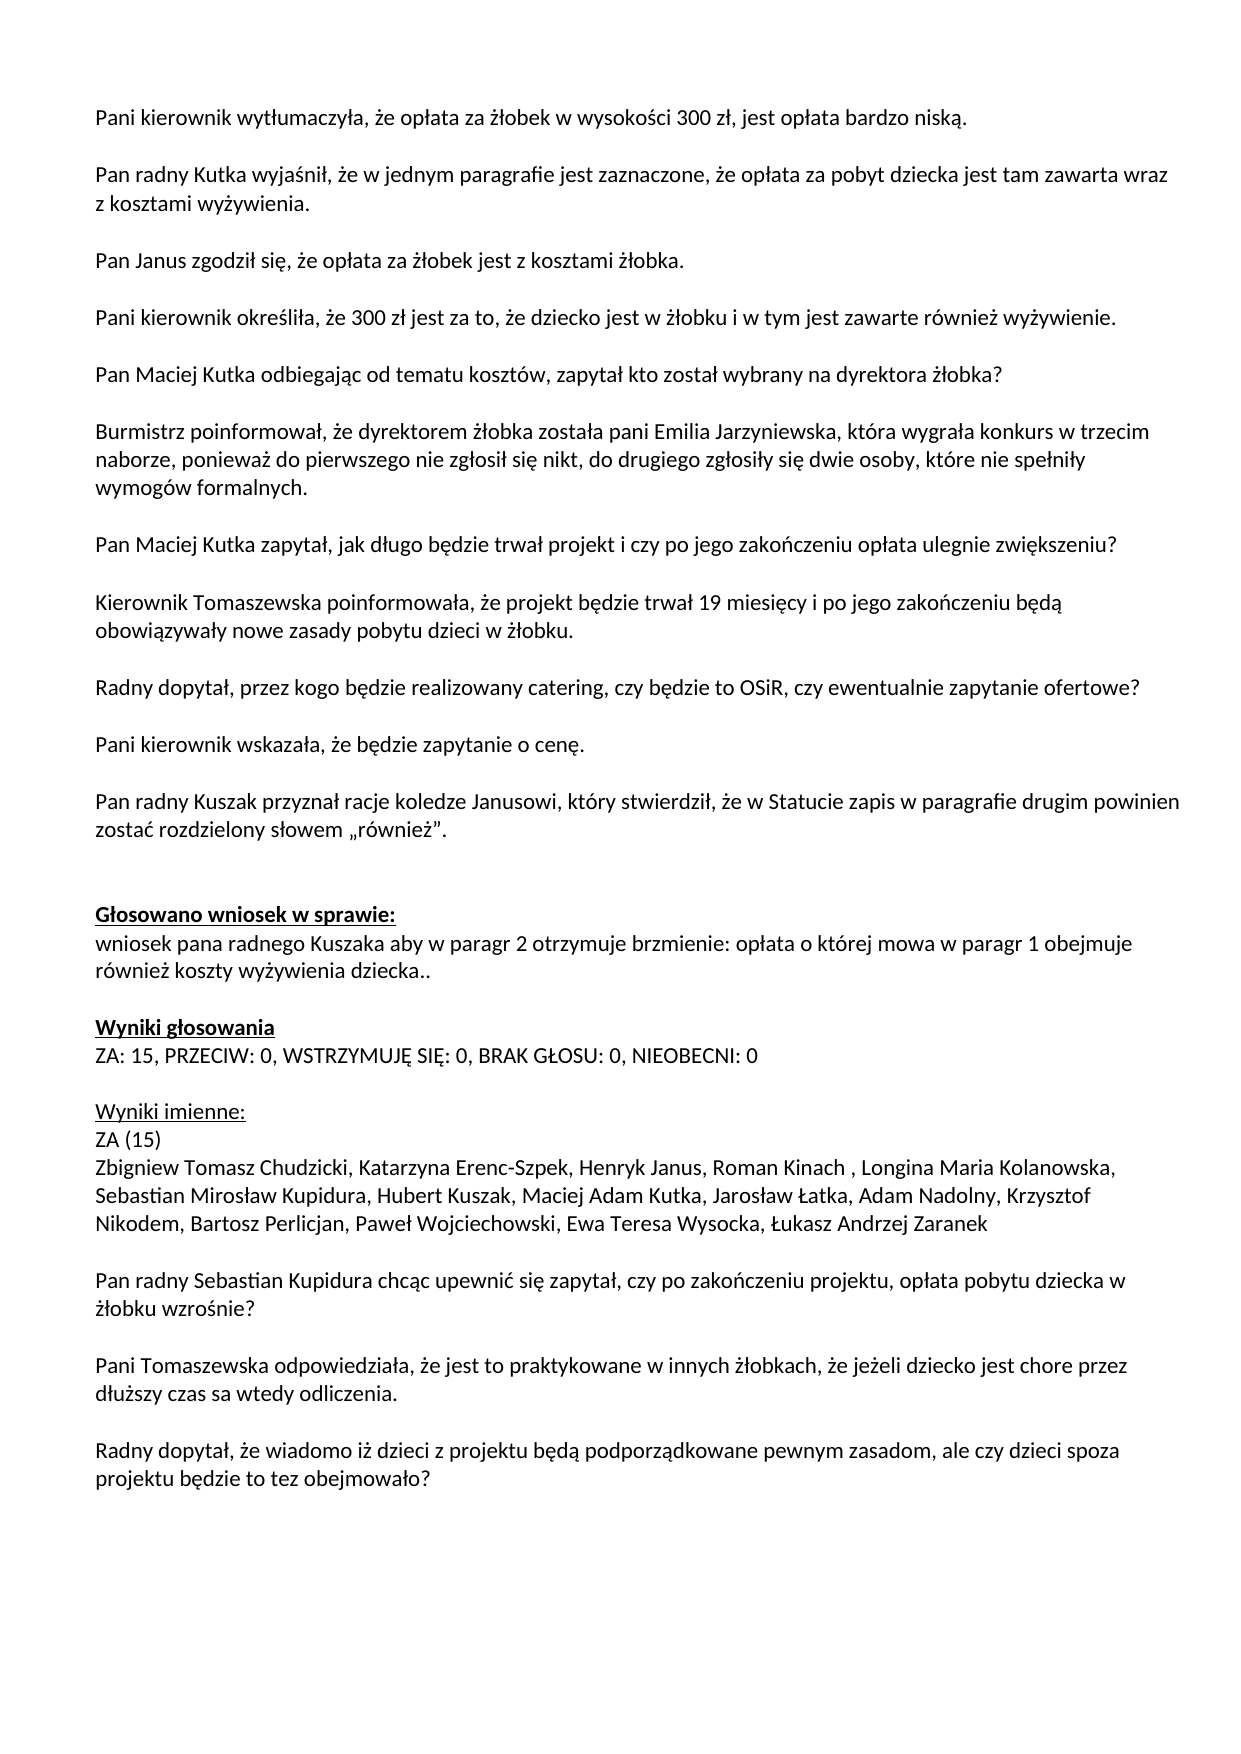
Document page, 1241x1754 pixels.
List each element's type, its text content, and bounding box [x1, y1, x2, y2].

text Burmistrz poinformował, że dyrektorem żłobka została pani Emilia Jarzyniewska, która wygrała konkurs w trzecim naborze, ponieważ do pierwszego nie zgłosił się nikt, do drugiego zgłosiły się dwie osoby, które nie spełniły wymogów formalnych. [95, 417, 1182, 501]
text Pan Janus zgodził się, że opłata za żłobek jest z kosztami żłobka. [95, 246, 1182, 274]
text Pani kierownik wytłumaczyła, że opłata za żłobek w wysokości 300 zł, jest opłata bardzo niską. [95, 103, 1182, 131]
text Pan Maciej Kutka odbiegając od tematu kosztów, zapytał kto został wybrany na dyrektora żłobka? [95, 360, 1182, 388]
text Pan radny Sebastian Kupidura chcąc upewnić się zapytał, czy po zakończeniu projektu, opłata pobytu dziecka w żłobku wzrośnie? [95, 1266, 1182, 1322]
text Kierownik Tomaszewska poinformowała, że projekt będzie trwał 19 miesięcy i po jego zakończeniu będą obowiązywały nowe zasady pobytu dzieci w żłobku. [95, 588, 1182, 644]
text Pani kierownik określiła, że 300 zł jest za to, że dziecko jest w żłobku i w tym jest zawarte również wyżywienie. [95, 303, 1182, 331]
text Radny dopytał, że wiadomo iż dzieci z projektu będą podporządkowane pewnym zasadom, ale czy dzieci spoza projektu będzie to tez obejmowało? [95, 1436, 1182, 1492]
text Pan Maciej Kutka zapytał, jak długo będzie trwał projekt i czy po jego zakończeniu opłata ulegnie zwiększeniu? [95, 531, 1182, 559]
text Pani kierownik wskazała, że będzie zapytanie o cenę. [95, 730, 1182, 758]
text Pan radny Kuszak przyznał racje koledze Janusowi, który stwierdził, że w Statucie zapis w paragrafie drugim powinien zostać rozdzielony słowem „również”. [95, 787, 1182, 843]
text Pan radny Kutka wyjaśnił, że w jednym paragrafie jest zaznaczone, że opłata za pobyt dziecka jest tam zawarta wraz z kosztami wyżywienia. [95, 161, 1182, 217]
text Pani Tomaszewska odpowiedziała, że jest to praktykowane w innych żłobkach, że jeżeli dziecko jest chore przez dłuższy czas sa wtedy odliczenia. [95, 1351, 1182, 1407]
text Radny dopytał, przez kogo będzie realizowany catering, czy będzie to OSiR, czy ewentualnie zapytanie ofertowe? [95, 673, 1182, 701]
text Głosowano wniosek w sprawie: wniosek pana radnego Kuszaka aby w paragr 2 otrzymuje brzmienie: opłata o której mowa w paragr 1 obejmuje również koszty wyżywienia dziecka.. Wyniki głosowania ZA: 15, PRZECIW: 0, WSTRZYMUJĘ SIĘ: 0, BRAK GŁOSU: 0, NIEOBECNI: 0 Wyniki imienne: ZA (15) Zbigniew Tomasz Chudzicki, Katarzyna Erenc-Szpek, Henryk Janus, Roman Kinach , Longina Maria Kolanowska, Sebastian Mirosław Kupidura, Hubert Kuszak, Maciej Adam Kutka, Jarosław Łatka, Adam Nadolny, Krzysztof Nikodem, Bartosz Perlicjan, Paweł Wojciechowski, Ewa Teresa Wysocka, Łukasz Andrzej Zaranek [95, 873, 1182, 1237]
